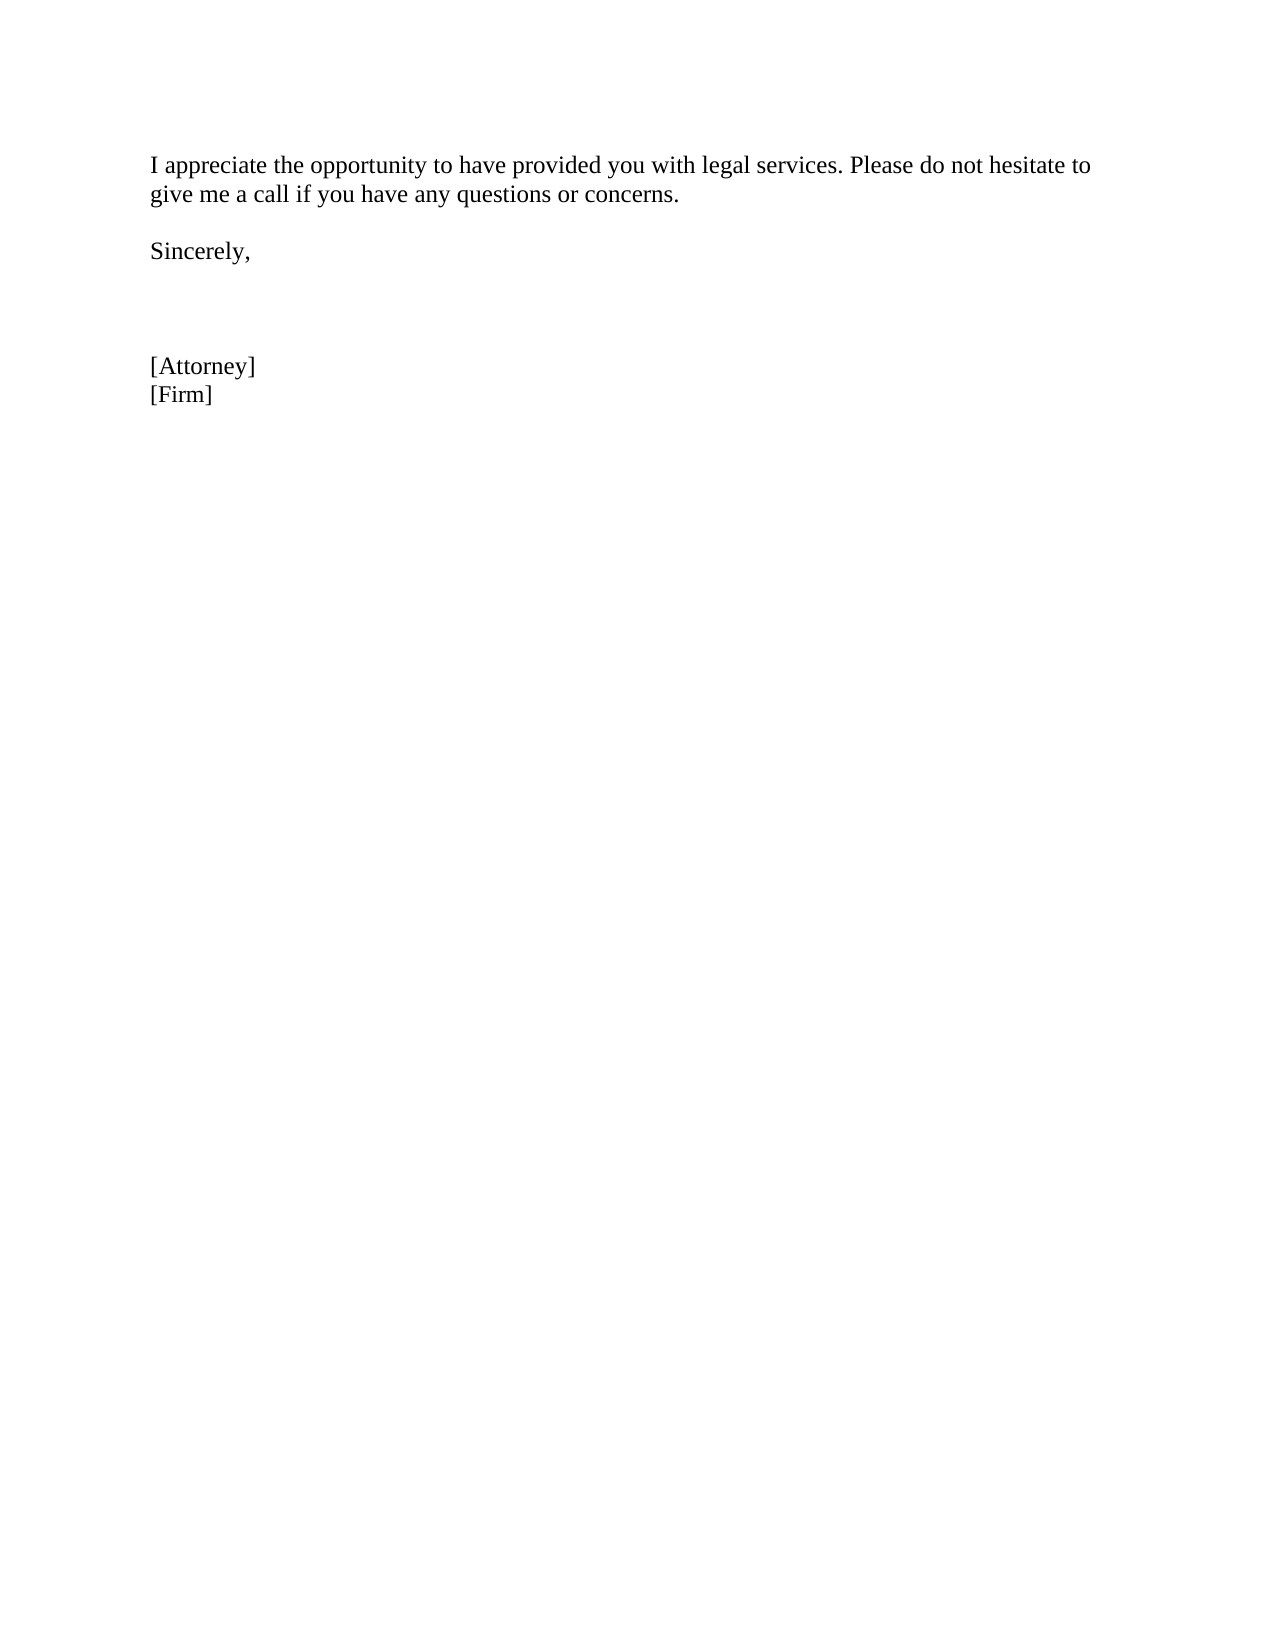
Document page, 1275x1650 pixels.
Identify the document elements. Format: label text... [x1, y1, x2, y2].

text I appreciate the opportunity to have provided you with legal services. Please do not hesitate to give me a call if you have any questions or concerns. [150, 150, 1125, 207]
text [Firm] [150, 380, 1125, 408]
text Sincerely, [150, 236, 1125, 265]
text [Attorney] [150, 351, 1125, 380]
